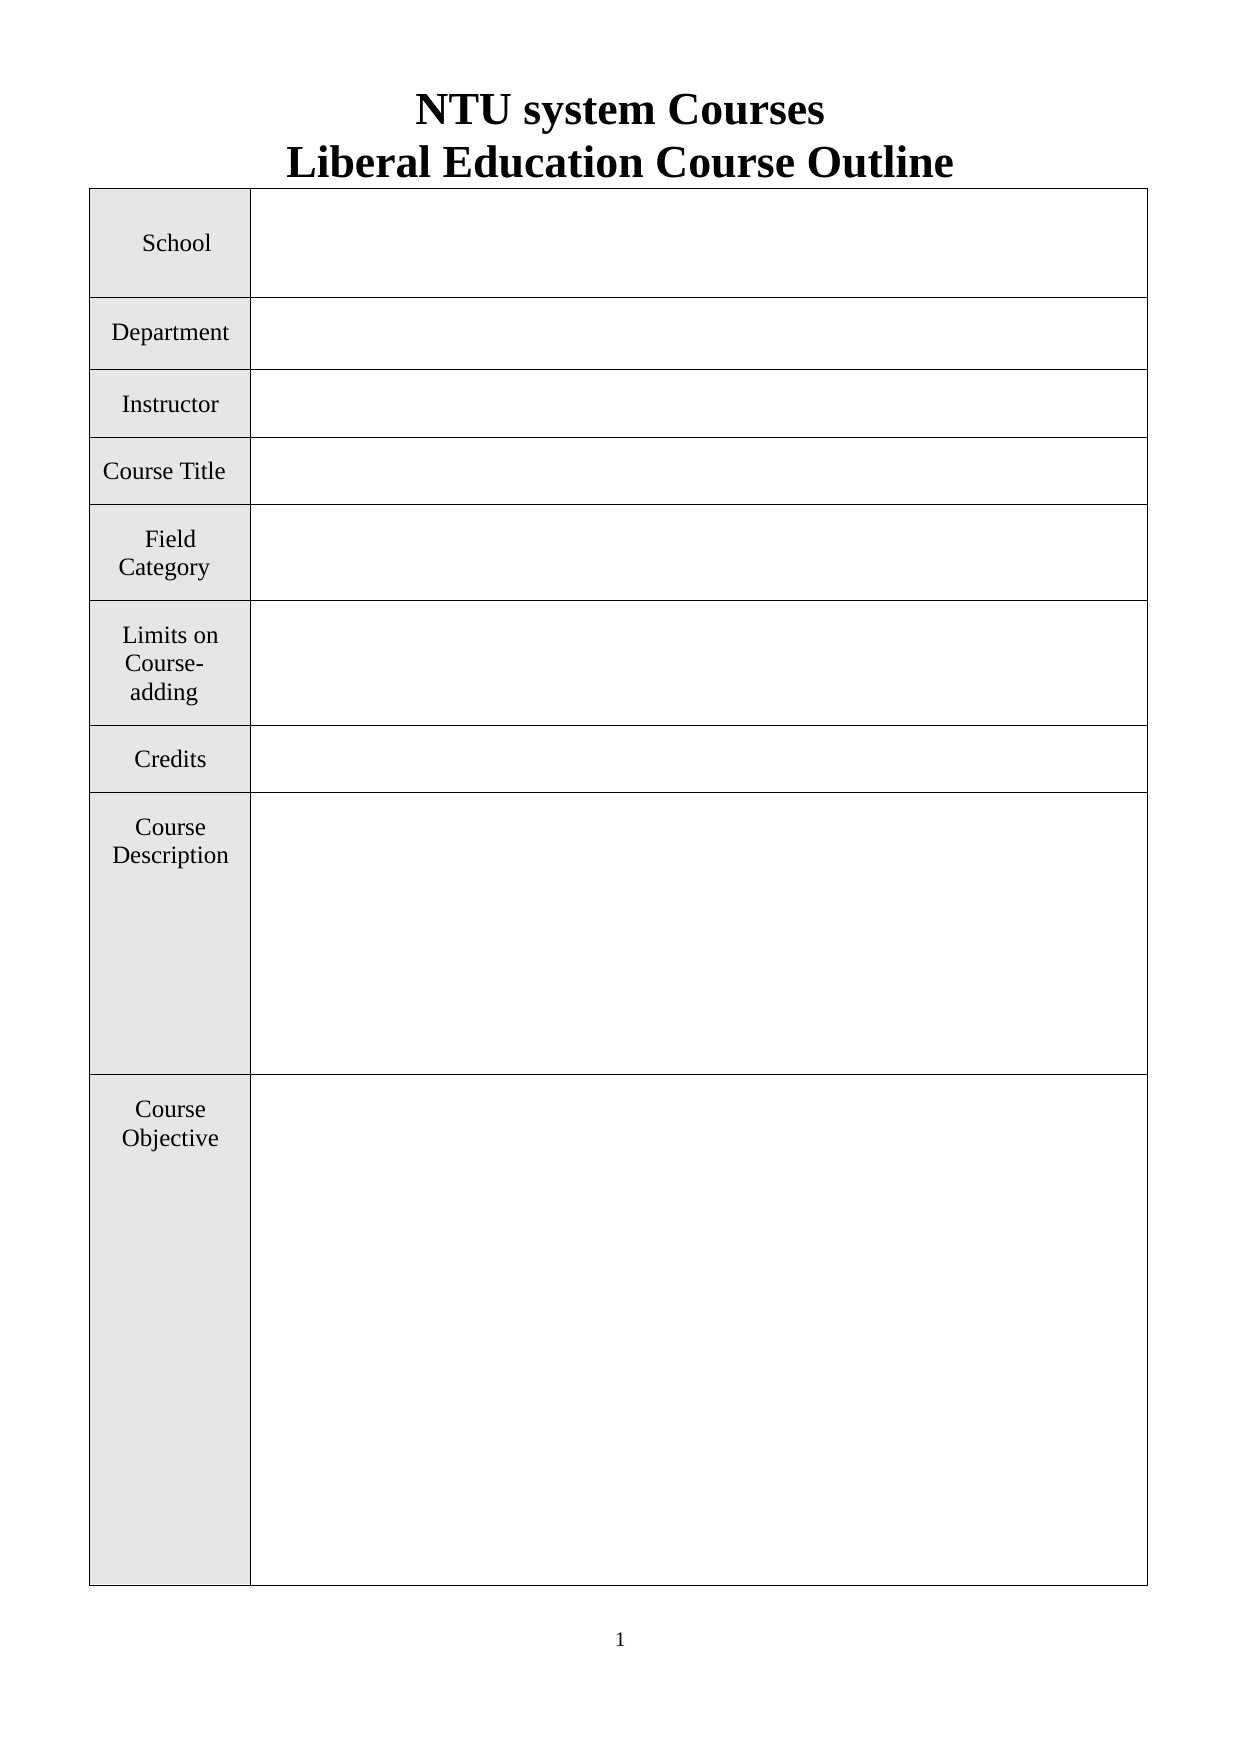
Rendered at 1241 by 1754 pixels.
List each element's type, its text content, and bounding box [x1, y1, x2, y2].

table_header [251, 189, 1147, 297]
table_cell [251, 1075, 1147, 1584]
table_cell [251, 438, 1147, 504]
table_cell Field Category [90, 505, 250, 600]
table_cell Instructor [90, 370, 250, 437]
text NTU system Courses [75, 82, 1165, 135]
table_cell [251, 793, 1147, 1074]
table_cell [251, 601, 1147, 725]
table_cell Department [90, 298, 250, 369]
table_cell [251, 370, 1147, 437]
table_header School [90, 189, 250, 297]
table_cell Limits on Course-adding [90, 601, 250, 725]
table_cell Course Title [90, 438, 250, 504]
table_cell [251, 726, 1147, 792]
table_cell [251, 505, 1147, 600]
table_cell [251, 298, 1147, 369]
table_cell Course Objective [90, 1075, 250, 1584]
text Liberal Education Course Outline [75, 135, 1165, 187]
table_cell Course Description [90, 793, 250, 1074]
table_cell Credits [90, 726, 250, 792]
